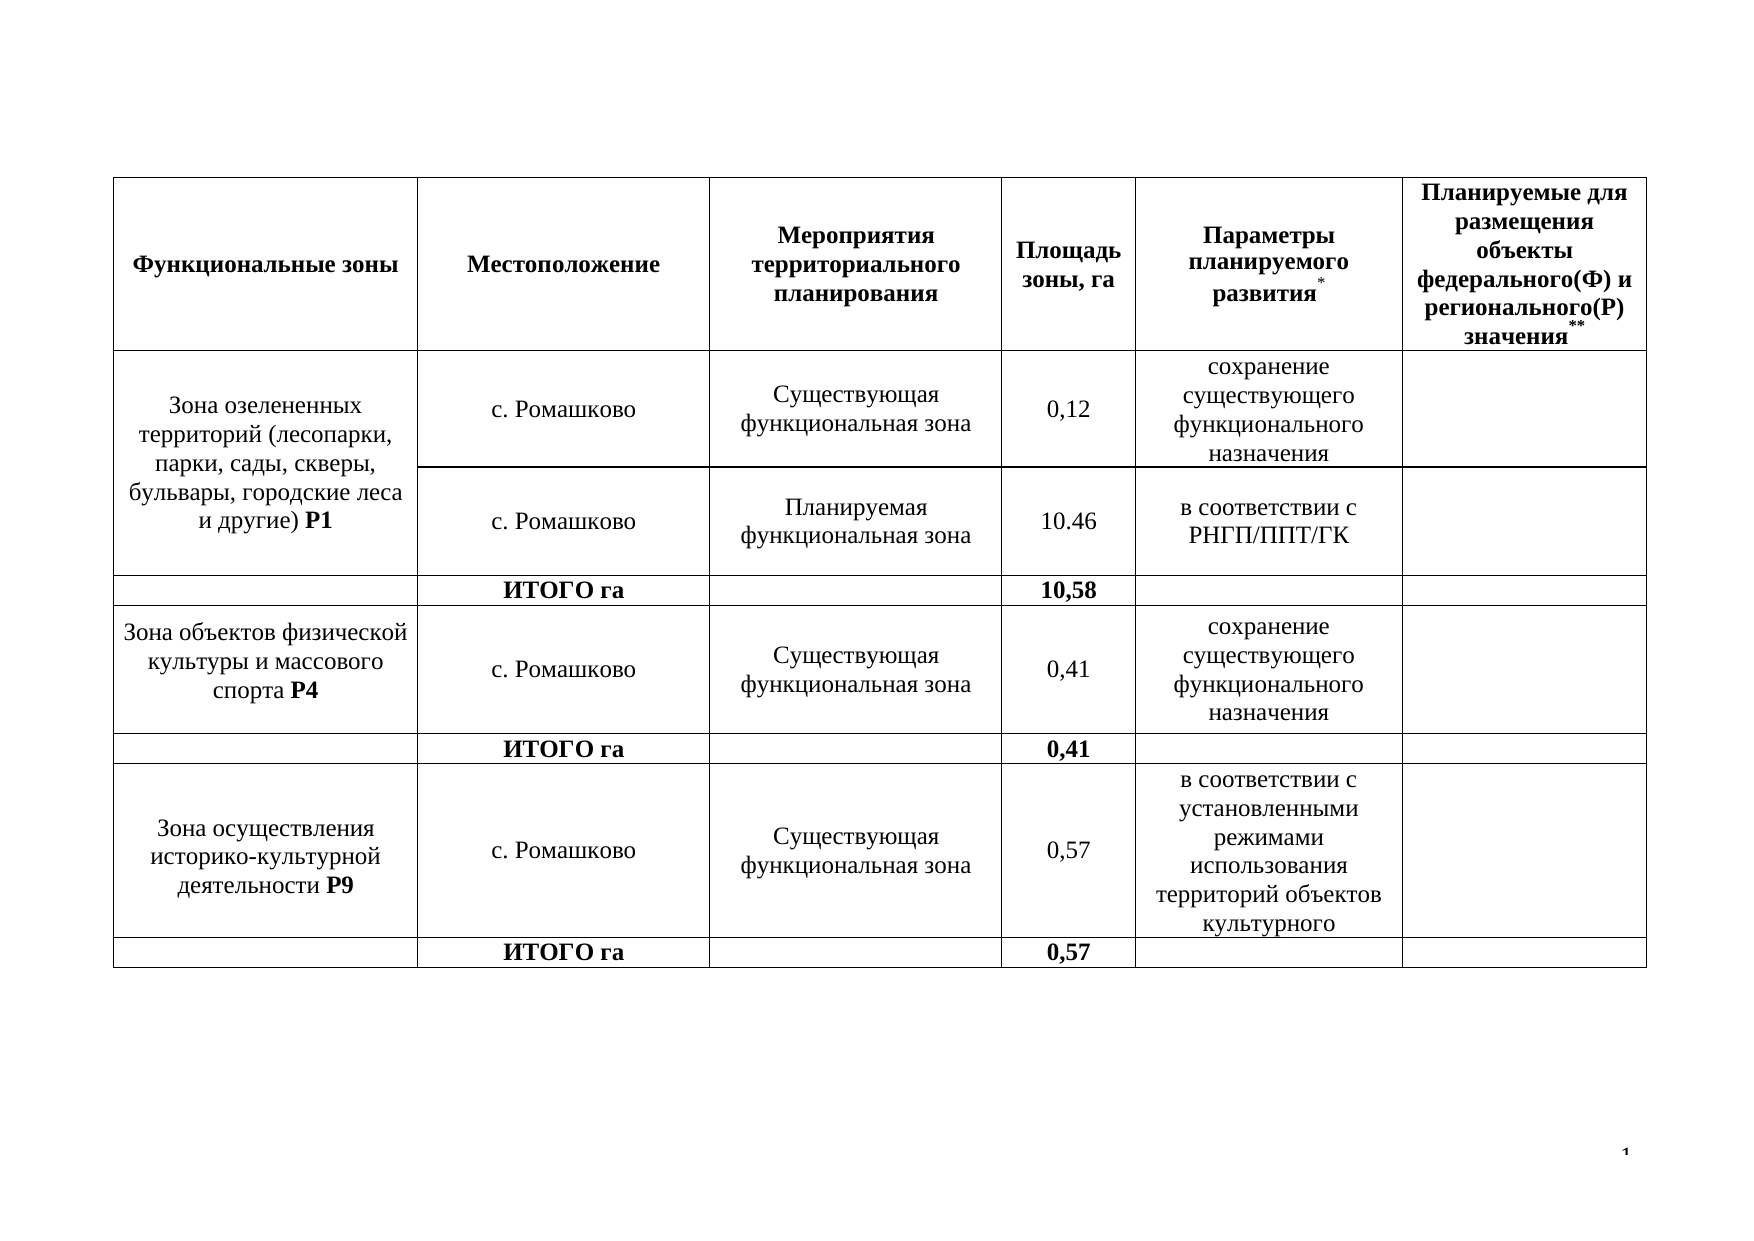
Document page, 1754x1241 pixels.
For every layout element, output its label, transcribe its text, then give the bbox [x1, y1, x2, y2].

table_cell с. Ромашково [418, 764, 709, 937]
table_header Функциональные зоны [114, 178, 417, 350]
table_cell с. Ромашково [418, 351, 709, 466]
table_cell 10.46 [1002, 468, 1135, 575]
table_cell ИТОГО га [418, 576, 709, 605]
table_header Местоположение [418, 178, 709, 350]
table_cell 0,41 [1002, 734, 1135, 763]
table_cell в соответствии с РНГП/ППТ/ГК [1136, 468, 1402, 575]
table_cell Существующая функциональная зона [710, 351, 1001, 466]
table_cell Существующая функциональная зона [710, 606, 1001, 733]
table_cell Зона объектов физической культуры и массового спорта Р4 [114, 606, 417, 733]
table_cell [710, 938, 1001, 967]
table_cell [1403, 576, 1646, 605]
table_cell 0,57 [1002, 938, 1135, 967]
table_cell [1136, 938, 1402, 967]
table_cell [1136, 734, 1402, 763]
table_cell [1403, 734, 1646, 763]
table_cell 0,41 [1002, 606, 1135, 733]
table_cell [1136, 576, 1402, 605]
table_header Площадь зоны, га [1002, 178, 1135, 350]
table_cell [710, 734, 1001, 763]
table_cell Существующая функциональная зона [710, 764, 1001, 937]
table_cell ИТОГО га [418, 938, 709, 967]
table_cell [114, 734, 417, 763]
table_cell с. Ромашково [418, 468, 709, 575]
table_header Параметры планируемого развития* [1136, 178, 1402, 350]
table_cell 0,12 [1002, 351, 1135, 466]
table_header Мероприятия территориального планирования [710, 178, 1001, 350]
table_cell [710, 576, 1001, 605]
table_cell 0,57 [1002, 764, 1135, 937]
table_cell ИТОГО га [418, 734, 709, 763]
table_cell [1403, 938, 1646, 967]
table_cell [1403, 606, 1646, 733]
table_cell Зона озелененных территорий (лесопарки, парки, сады, скверы, бульвары, городские леса и другие) Р1 [114, 351, 417, 575]
table_cell [1403, 764, 1646, 937]
table_cell [114, 938, 417, 967]
table_header Планируемые для размещения объекты федерального(Ф) и регионального(Р) значения** [1403, 178, 1646, 350]
table_cell [1403, 468, 1646, 575]
table_cell сохранение существующего функционального назначения [1136, 606, 1402, 733]
table_cell сохранение существующего функционального назначения [1136, 351, 1402, 466]
table_cell Планируемая функциональная зона [710, 468, 1001, 575]
table_cell в соответствии с установленными режимами использования территорий объектов культурного наследия [1136, 764, 1402, 937]
table_cell [114, 576, 417, 605]
table_cell [1403, 351, 1646, 466]
table_cell с. Ромашково [418, 606, 709, 733]
table_cell 10,58 [1002, 576, 1135, 605]
table_cell Зона осуществления историко-культурной деятельности Р9 [114, 764, 417, 937]
